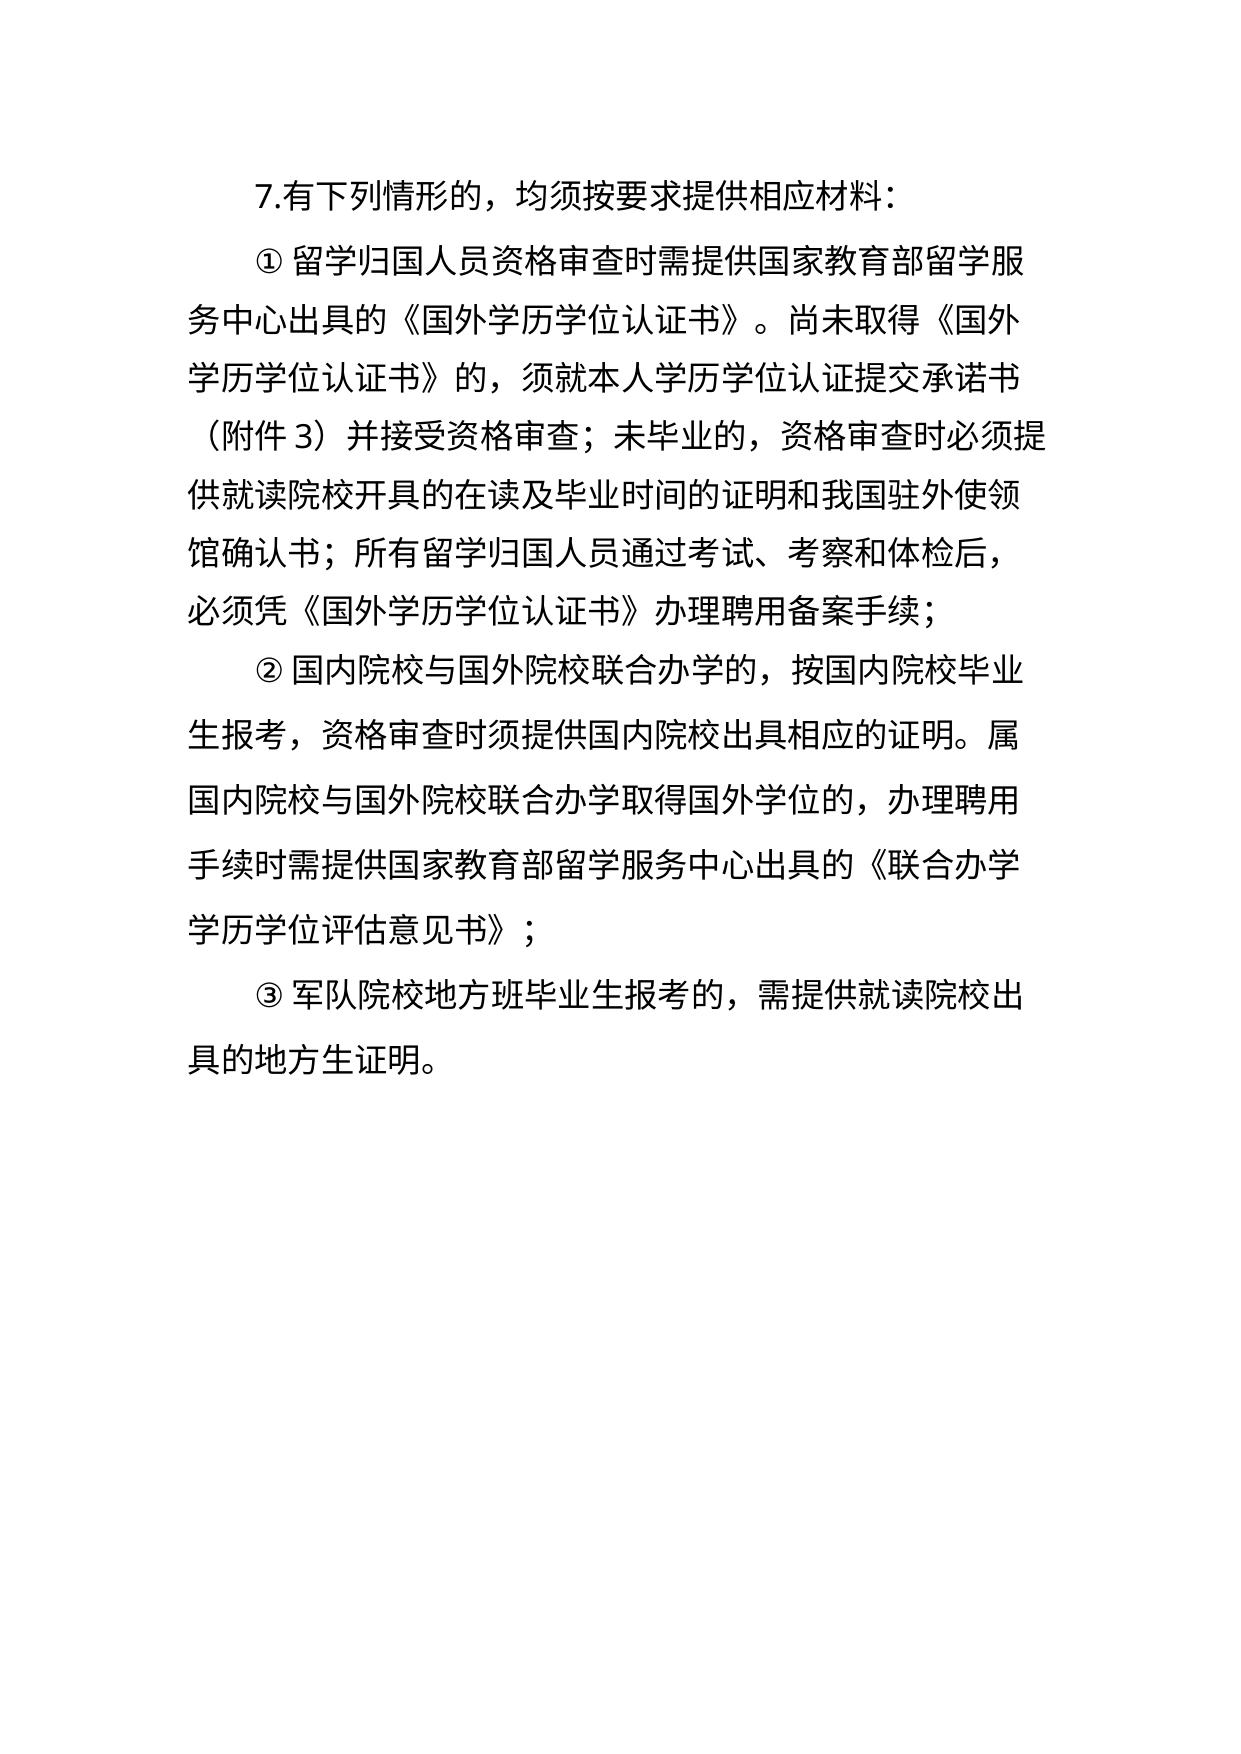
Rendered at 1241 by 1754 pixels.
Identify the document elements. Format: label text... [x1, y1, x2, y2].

text ②国内院校与国外院校联合办学的，按国内院校毕业生报考，资格审查时须提供国内院校出具相应的证明。属国内院校与国外院校联合办学取得国外学位的，办理聘用手续时需提供国家教育部留学服务中心出具的《联合办学学历学位评估意见书》； [187, 635, 1053, 960]
text ③军队院校地方班毕业生报考的，需提供就读院校出具的地方生证明。 [187, 960, 1053, 1090]
text 7.有下列情形的，均须按要求提供相应材料： [187, 162, 1053, 227]
text ①留学归国人员资格审查时需提供国家教育部留学服务中心出具的《国外学历学位认证书》。尚未取得《国外学历学位认证书》的，须就本人学历学位认证提交承诺书（附件3）并接受资格审查；未毕业的，资格审查时必须提供就读院校开具的在读及毕业时间的证明和我国驻外使领馆确认书；所有留学归国人员通过考试、考察和体检后，必须凭《国外学历学位认证书》办理聘用备案手续； [187, 227, 1053, 635]
